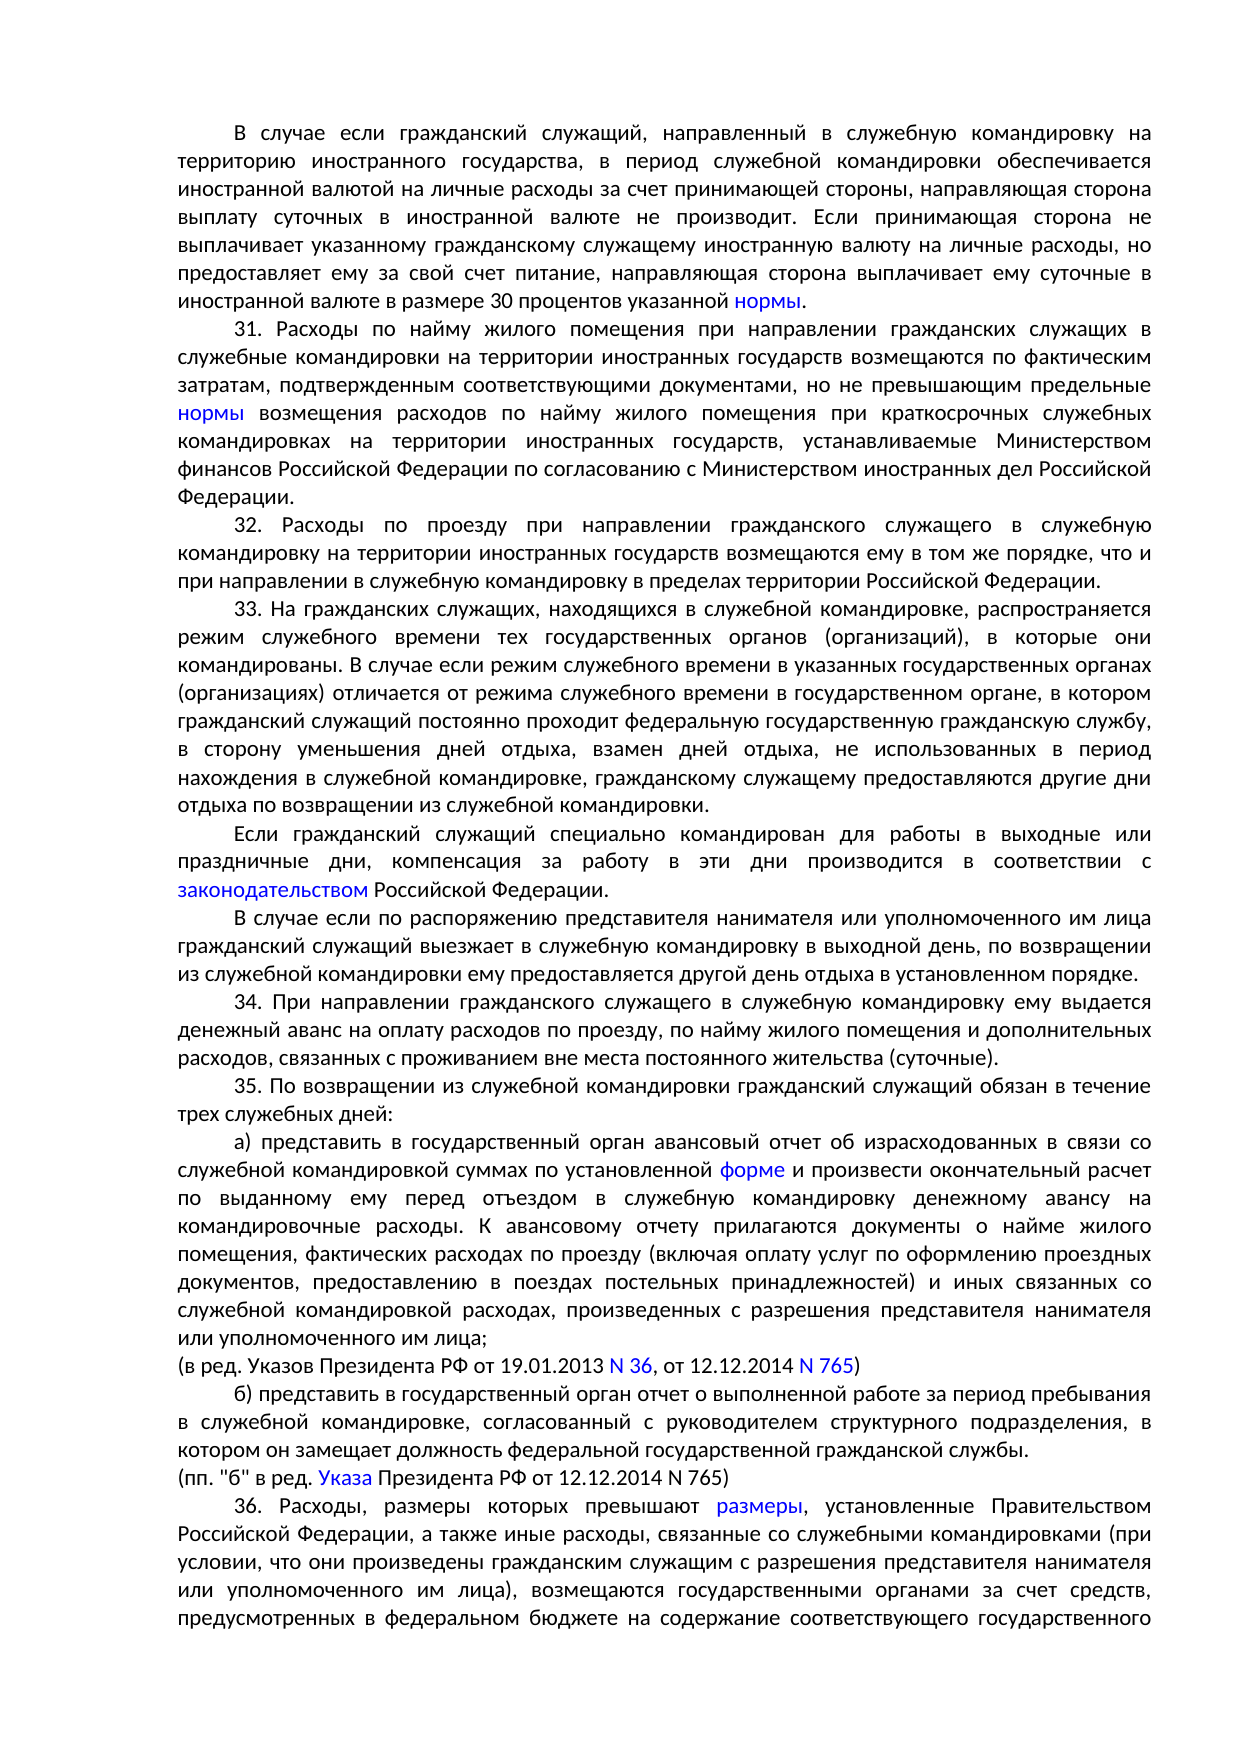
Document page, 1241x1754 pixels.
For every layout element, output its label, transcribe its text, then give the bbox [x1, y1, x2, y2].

text 35. По возвращении из служебной командировки гражданский служащий обязан в течение трех служебных дней: [177, 1071, 1152, 1127]
text а) представить в государственный орган авансовый отчет об израсходованных в связи со служебной командировкой суммах по установленной форме и произвести окончательный расчет по выданному ему перед отъездом в служебную командировку денежному авансу на командировочные расходы. К авансовому отчету прилагаются документы о найме жилого помещения, фактических расходах по проезду (включая оплату услуг по оформлению проездных документов, предоставлению в поездах постельных принадлежностей) и иных связанных со служебной командировкой расходах, произведенных с разрешения представителя нанимателя или уполномоченного им лица; [177, 1127, 1152, 1351]
text Если гражданский служащий специально командирован для работы в выходные или праздничные дни, компенсация за работу в эти дни производится в соответствии с законодательством Российской Федерации. [177, 819, 1152, 903]
text (пп. "б" в ред. Указа Президента РФ от 12.12.2014 N 765) [177, 1463, 1152, 1491]
text (в ред. Указов Президента РФ от 19.01.2013 N 36, от 12.12.2014 N 765) [177, 1351, 1152, 1379]
text В случае если по распоряжению представителя нанимателя или уполномоченного им лица гражданский служащий выезжает в служебную командировку в выходной день, по возвращении из служебной командировки ему предоставляется другой день отдыха в установленном порядке. [177, 903, 1152, 987]
text В случае если гражданский служащий, направленный в служебную командировку на территорию иностранного государства, в период служебной командировки обеспечивается иностранной валютой на личные расходы за счет принимающей стороны, направляющая сторона выплату суточных в иностранной валюте не производит. Если принимающая сторона не выплачивает указанному гражданскому служащему иностранную валюту на личные расходы, но предоставляет ему за свой счет питание, направляющая сторона выплачивает ему суточные в иностранной валюте в размере 30 процентов указанной нормы. [177, 118, 1152, 314]
text б) представить в государственный орган отчет о выполненной работе за период пребывания в служебной командировке, согласованный с руководителем структурного подразделения, в котором он замещает должность федеральной государственной гражданской службы. [177, 1379, 1152, 1463]
text 33. На гражданских служащих, находящихся в служебной командировке, распространяется режим служебного времени тех государственных органов (организаций), в которые они командированы. В случае если режим служебного времени в указанных государственных органах (организациях) отличается от режима служебного времени в государственном органе, в котором гражданский служащий постоянно проходит федеральную государственную гражданскую службу, в сторону уменьшения дней отдыха, взамен дней отдыха, не использованных в период нахождения в служебной командировке, гражданскому служащему предоставляются другие дни отдыха по возвращении из служебной командировки. [177, 594, 1152, 819]
text 34. При направлении гражданского служащего в служебную командировку ему выдается денежный аванс на оплату расходов по проезду, по найму жилого помещения и дополнительных расходов, связанных с проживанием вне места постоянного жительства (суточные). [177, 987, 1152, 1071]
text 31. Расходы по найму жилого помещения при направлении гражданских служащих в служебные командировки на территории иностранных государств возмещаются по фактическим затратам, подтвержденным соответствующими документами, но не превышающим предельные нормы возмещения расходов по найму жилого помещения при краткосрочных служебных командировках на территории иностранных государств, устанавливаемые Министерством финансов Российской Федерации по согласованию с Министерством иностранных дел Российской Федерации. [177, 314, 1152, 510]
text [177, 1491, 1152, 1631]
text 32. Расходы по проезду при направлении гражданского служащего в служебную командировку на территории иностранных государств возмещаются ему в том же порядке, что и при направлении в служебную командировку в пределах территории Российской Федерации. [177, 510, 1152, 594]
